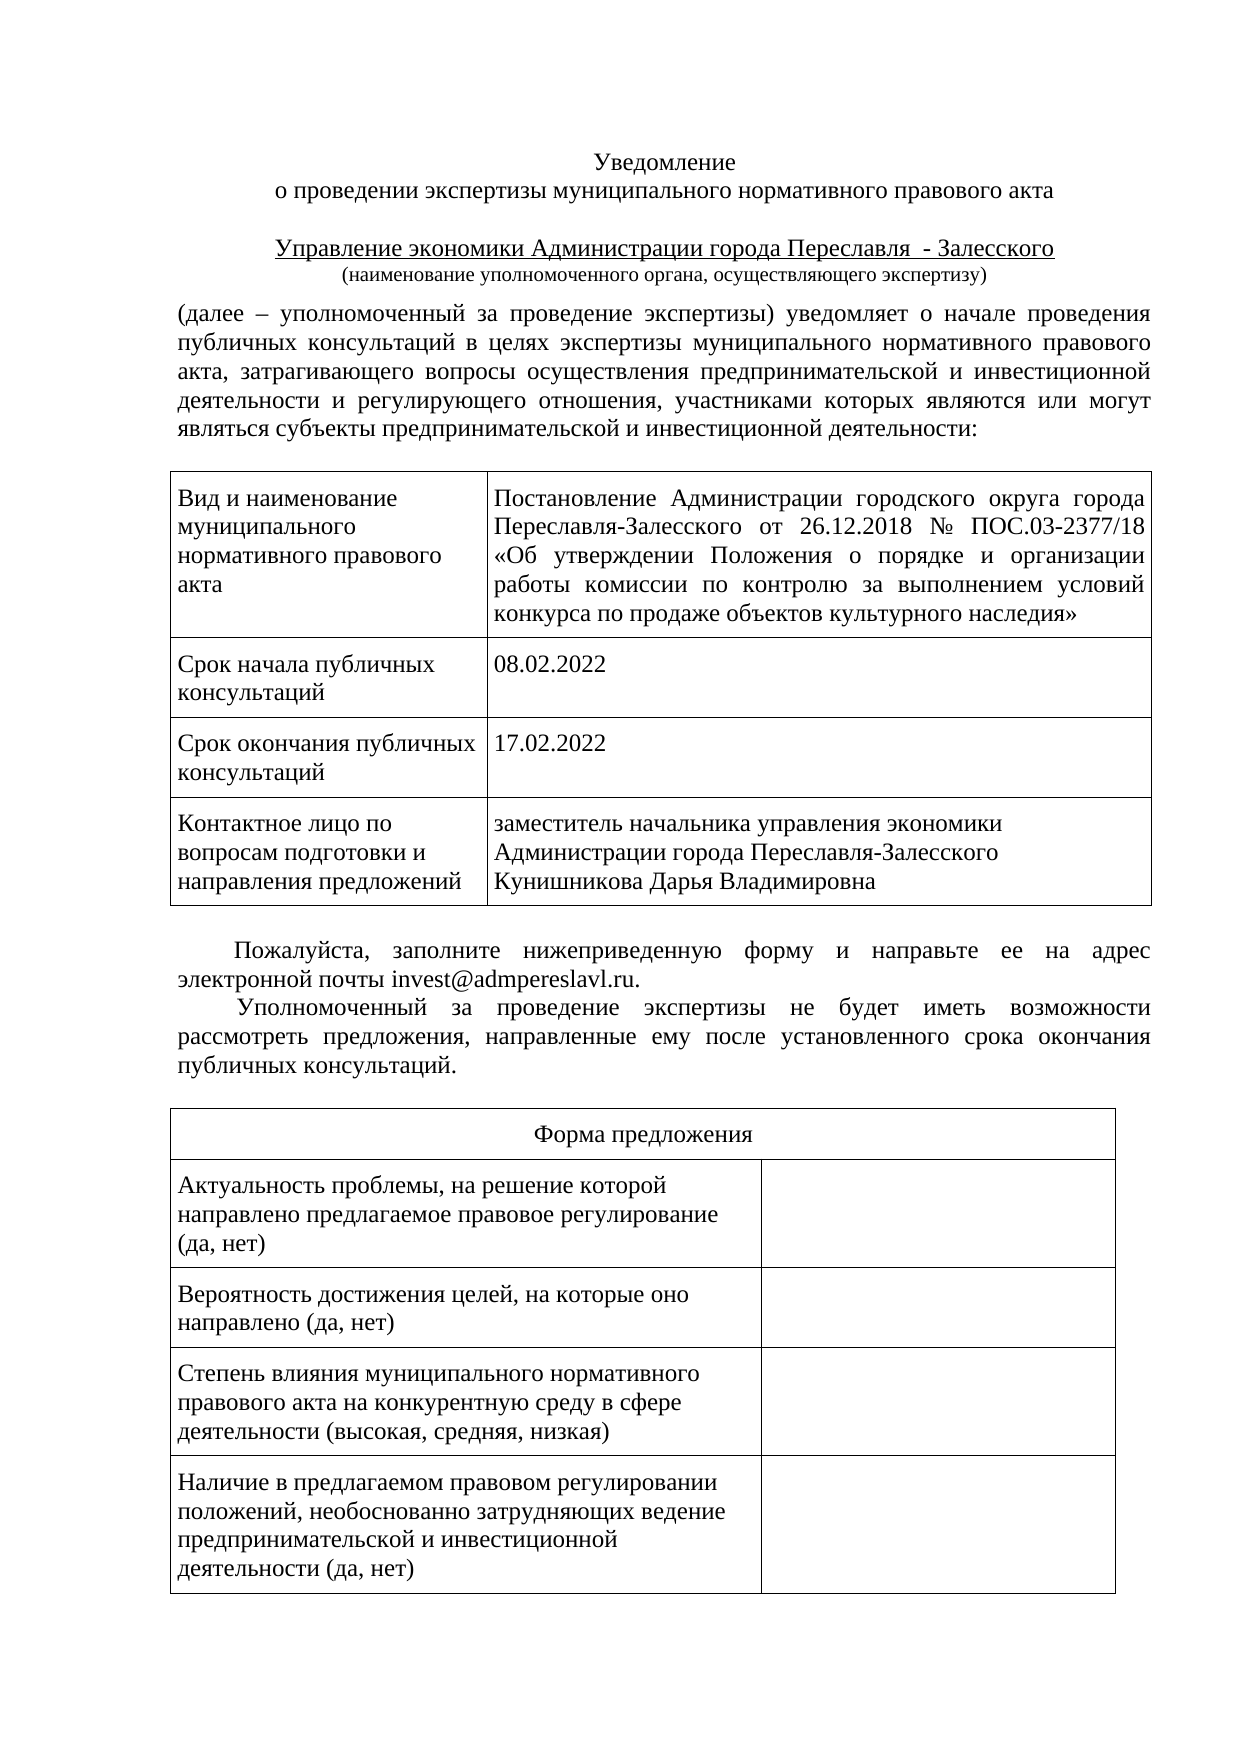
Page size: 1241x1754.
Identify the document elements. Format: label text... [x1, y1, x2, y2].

table_cell 08.02.2022 [488, 638, 1151, 717]
table_cell Актуальность проблемы, на решение которой направлено предлагаемое правовое регулирование (да, нет) [171, 1160, 761, 1267]
text Уполномоченный за проведение экспертизы не будет иметь возможности рассмотреть предложения, направленные ему после установленного срока окончания публичных консультаций. [177, 992, 1152, 1079]
table_cell [762, 1160, 1115, 1267]
table_cell [762, 1456, 1115, 1593]
table_header Вид и наименование муниципального нормативного правового акта [171, 472, 487, 637]
table_cell Контактное лицо по вопросам подготовки и направления предложений [171, 798, 487, 905]
table_cell [762, 1268, 1115, 1347]
table_cell Срок начала публичных консультаций [171, 638, 487, 717]
text о проведении экспертизы муниципального нормативного правового акта [177, 176, 1152, 204]
table_cell Вероятность достижения целей, на которые оно направлено (да, нет) [171, 1268, 761, 1347]
text (далее – уполномоченный за проведение экспертизы) уведомляет о начале проведения публичных консультаций в целях экспертизы муниципального нормативного правового акта, затрагивающего вопросы осуществления предпринимательской и инвестиционной деятельности и регулирующего отношения, участниками которых являются или могут являться субъекты предпринимательской и инвестиционной деятельности: [177, 298, 1152, 442]
table_cell Степень влияния муниципального нормативного правового акта на конкурентную среду в сфере деятельности (высокая, средняя, низкая) [171, 1348, 761, 1455]
table_cell 17.02.2022 [488, 718, 1151, 797]
text Управление экономики Администрации города Переславля - Залесского [177, 233, 1152, 262]
table_header Форма предложения [171, 1109, 1115, 1158]
text Пожалуйста, заполните нижеприведенную форму и направьте ее на адрес электронной почты invest@admpereslavl.ru. [177, 935, 1152, 992]
table_cell Наличие в предлагаемом правовом регулировании положений, необоснованно затрудняющих ведение предпринимательской и инвестиционной деятельности (да, нет) [171, 1456, 761, 1593]
table_cell [762, 1348, 1115, 1455]
table_cell заместитель начальника управления экономики Администрации города Переславля-Залесского Кунишникова Дарья Владимировна [488, 798, 1151, 905]
table_cell Срок окончания публичных консультаций [171, 718, 487, 797]
text Уведомление [177, 147, 1152, 176]
table_header Постановление Администрации городского округа города Переславля-Залесского от 26.12.2018 № ПОС.03-2377/18 «Об утверждении Положения о порядке и организации работы комиссии по контролю за выполнением условий конкурса по продаже объектов культурного наследия» [488, 472, 1151, 637]
text (наименование уполномоченного органа, осуществляющего экспертизу) [177, 262, 1152, 286]
